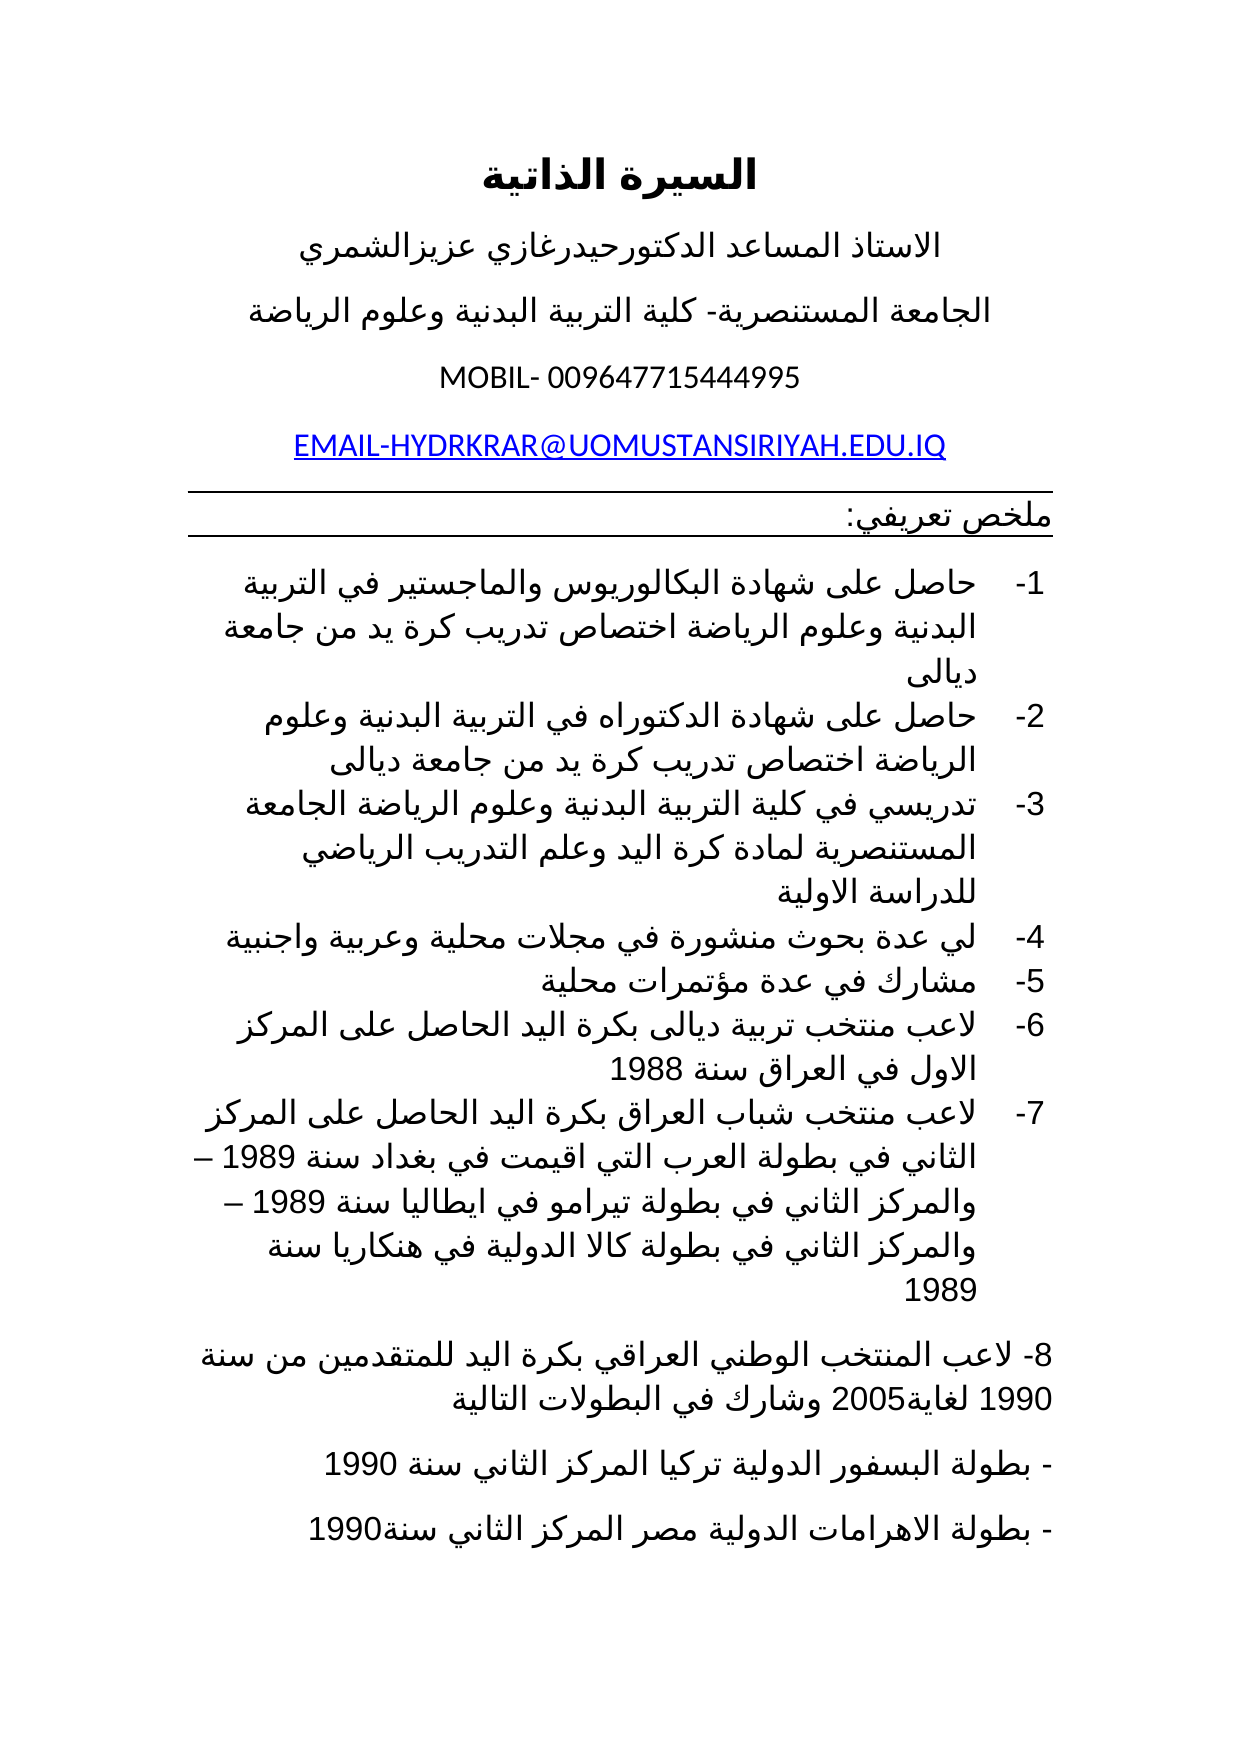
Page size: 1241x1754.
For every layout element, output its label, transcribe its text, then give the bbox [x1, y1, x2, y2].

list حاصل على شهادة الدكتوراه في التربية البدنية وعلوم الرياضة اختصاص تدريب كرة يد من جامعة ديالى [187, 696, 1015, 778]
list تدريسي في كلية التربية البدنية وعلوم الرياضة الجامعة المستنصرية لمادة كرة اليد وعلم التدريب الرياضي للدراسة الاولية [187, 784, 1015, 911]
text السيرة الذاتية [187, 150, 1053, 198]
list لاعب منتخب تربية ديالى بكرة اليد الحاصل على المركز الاول في العراق سنة 1988 [187, 1005, 1015, 1088]
list مشارك في عدة مؤتمرات محلية [187, 961, 1015, 999]
text الاستاذ المساعد الدكتورحيدرغازي عزيزالشمري [187, 226, 1053, 264]
text 8- لاعب المنتخب الوطني العراقي بكرة اليد للمتقدمين من سنة 1990 لغاية2005 وشارك في البطولات التالية [187, 1335, 1053, 1418]
text ملخص تعريفي: [187, 492, 1053, 537]
list لاعب منتخب شباب العراق بكرة اليد الحاصل على المركز الثاني في بطولة العرب التي اقيمت في بغداد سنة 1989 – والمركز الثاني في بطولة تيرامو في ايطاليا سنة 1989 –والمركز الثاني في بطولة كالا الدولية في هنكاريا سنة 1989 [187, 1093, 1015, 1308]
text - بطولة الاهرامات الدولية مصر المركز الثاني سنة1990 [187, 1509, 1053, 1548]
text الجامعة المستنصرية- كلية التربية البدنية وعلوم الرياضة [187, 291, 1053, 329]
list لي عدة بحوث منشورة في مجلات محلية وعربية واجنبية [187, 917, 1015, 955]
list حاصل على شهادة البكالوريوس والماجستير في التربية البدنية وعلوم الرياضة اختصاص تدريب كرة يد من جامعة ديالى [187, 563, 1015, 690]
text MOBIL- 009647715444995 [187, 356, 1053, 397]
text EMAIL-HYDRKRAR@UOMUSTANSIRIYAH.EDU.IQ [187, 423, 1053, 464]
text - بطولة البسفور الدولية تركيا المركز الثاني سنة 1990 [187, 1444, 1053, 1483]
